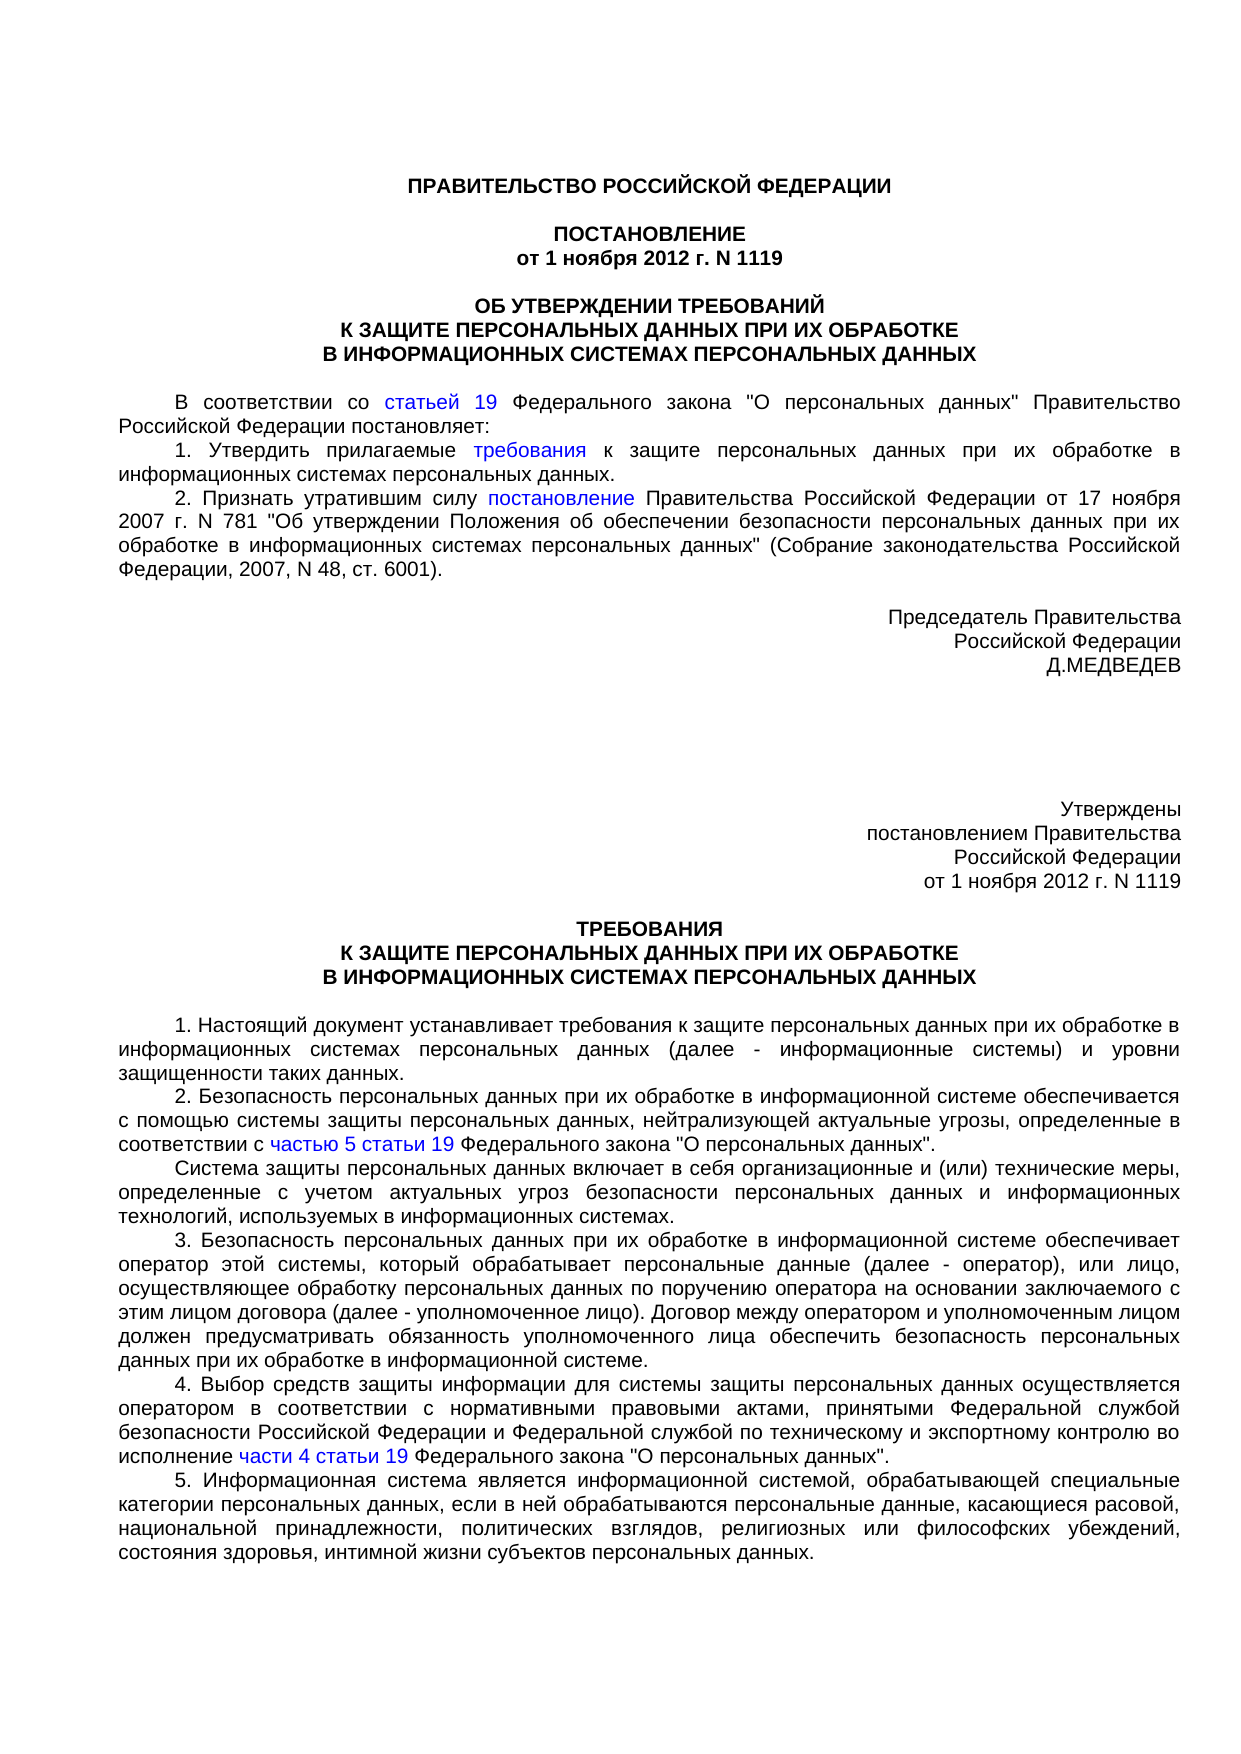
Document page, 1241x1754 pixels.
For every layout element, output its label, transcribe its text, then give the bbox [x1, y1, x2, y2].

text Председатель Правительства [118, 605, 1181, 629]
title К ЗАЩИТЕ ПЕРСОНАЛЬНЫХ ДАННЫХ ПРИ ИХ ОБРАБОТКЕ [118, 941, 1181, 964]
text Система защиты персональных данных включает в себя организационные и (или) технические меры, определенные с учетом актуальных угроз безопасности персональных данных и информационных технологий, используемых в информационных системах. [118, 1156, 1181, 1228]
text 2. Безопасность персональных данных при их обработке в информационной системе обеспечивается с помощью системы защиты персональных данных, нейтрализующей актуальные угрозы, определенные в соответствии с частью 5 статьи 19 Федерального закона "О персональных данных". [118, 1084, 1181, 1156]
text Утверждены [118, 797, 1181, 821]
text Российской Федерации [118, 845, 1181, 869]
title ТРЕБОВАНИЯ [118, 917, 1181, 941]
text 4. Выбор средств защиты информации для системы защиты персональных данных осуществляется оператором в соответствии с нормативными правовыми актами, принятыми Федеральной службой безопасности Российской Федерации и Федеральной службой по техническому и экспортному контролю во исполнение части 4 статьи 19 Федерального закона "О персональных данных". [118, 1372, 1181, 1468]
title от 1 ноября 2012 г. N 1119 [118, 246, 1181, 270]
title ПОСТАНОВЛЕНИЕ [118, 222, 1181, 246]
text 1. Настоящий документ устанавливает требования к защите персональных данных при их обработке в информационных системах персональных данных (далее - информационные системы) и уровни защищенности таких данных. [118, 1012, 1181, 1084]
title ПРАВИТЕЛЬСТВО РОССИЙСКОЙ ФЕДЕРАЦИИ [118, 174, 1181, 198]
text Российской Федерации [118, 629, 1181, 653]
text 5. Информационная система является информационной системой, обрабатывающей специальные категории персональных данных, если в ней обрабатываются персональные данные, касающиеся расовой, национальной принадлежности, политических взглядов, религиозных или философских убеждений, состояния здоровья, интимной жизни субъектов персональных данных. [118, 1468, 1181, 1563]
title ОБ УТВЕРЖДЕНИИ ТРЕБОВАНИЙ [118, 294, 1181, 318]
text 1. Утвердить прилагаемые требования к защите персональных данных при их обработке в информационных системах персональных данных. [118, 437, 1181, 485]
title В ИНФОРМАЦИОННЫХ СИСТЕМАХ ПЕРСОНАЛЬНЫХ ДАННЫХ [118, 342, 1181, 366]
title К ЗАЩИТЕ ПЕРСОНАЛЬНЫХ ДАННЫХ ПРИ ИХ ОБРАБОТКЕ [118, 318, 1181, 342]
text 2. Признать утратившим силу постановление Правительства Российской Федерации от 17 ноября 2007 г. N 781 "Об утверждении Положения об обеспечении безопасности персональных данных при их обработке в информационных системах персональных данных" (Собрание законодательства Российской Федерации, 2007, N 48, ст. 6001). [118, 485, 1181, 581]
text от 1 ноября 2012 г. N 1119 [118, 869, 1181, 893]
title В ИНФОРМАЦИОННЫХ СИСТЕМАХ ПЕРСОНАЛЬНЫХ ДАННЫХ [118, 964, 1181, 988]
text 3. Безопасность персональных данных при их обработке в информационной системе обеспечивает оператор этой системы, который обрабатывает персональные данные (далее - оператор), или лицо, осуществляющее обработку персональных данных по поручению оператора на основании заключаемого с этим лицом договора (далее - уполномоченное лицо). Договор между оператором и уполномоченным лицом должен предусматривать обязанность уполномоченного лица обеспечить безопасность персональных данных при их обработке в информационной системе. [118, 1228, 1181, 1372]
text В соответствии со статьей 19 Федерального закона "О персональных данных" Правительство Российской Федерации постановляет: [118, 389, 1181, 437]
text Д.МЕДВЕДЕВ [118, 653, 1181, 677]
text постановлением Правительства [118, 821, 1181, 845]
